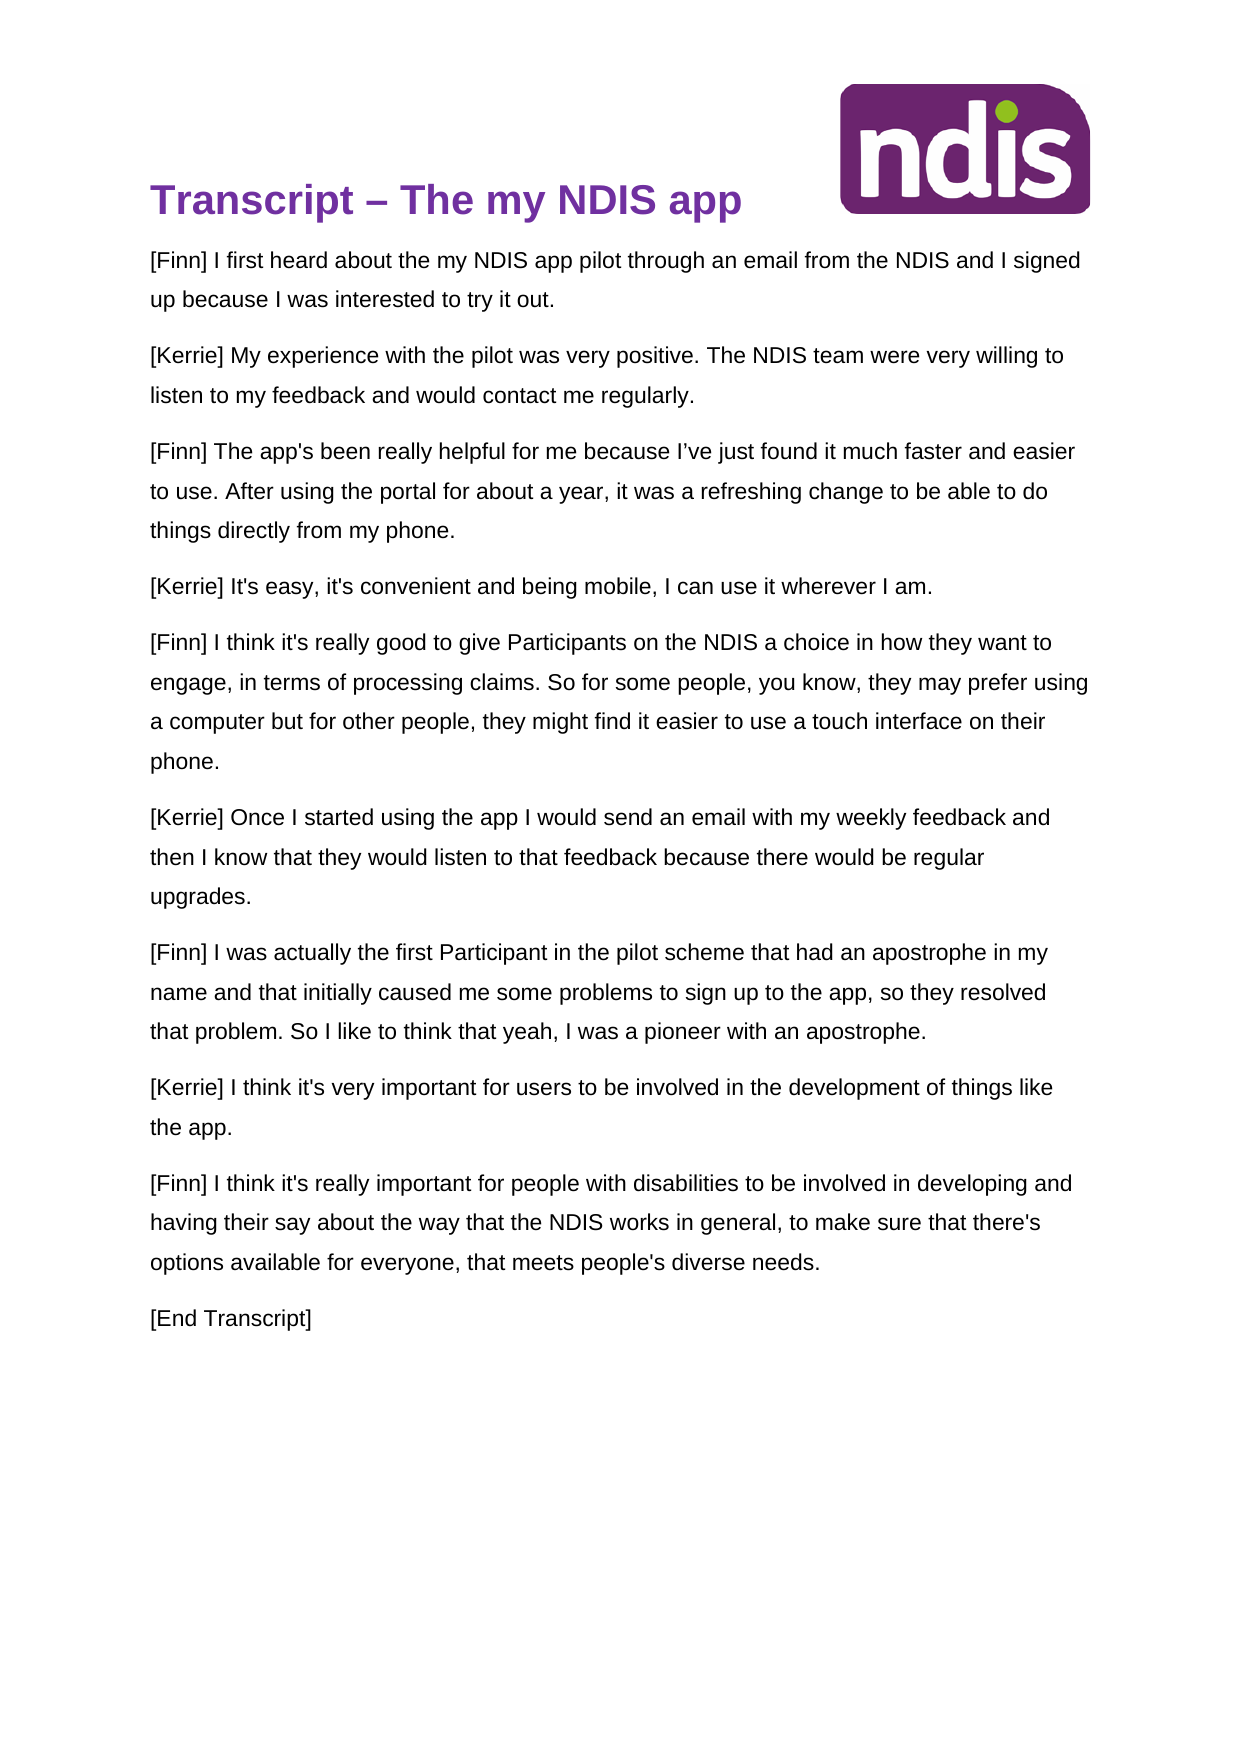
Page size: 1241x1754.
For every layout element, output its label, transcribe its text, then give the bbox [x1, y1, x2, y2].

text [Kerrie] My experience with the pilot was very positive. The NDIS team were very willing to listen to my feedback and would contact me regularly. [150, 342, 1090, 408]
text [Finn] The app's been really helpful for me because I’ve just found it much faster and easier to use. After using the portal for about a year, it was a refreshing change to be able to do things directly from my phone. [150, 438, 1090, 543]
subtitle Transcript – The my NDIS app [150, 175, 1090, 223]
text [End Transcript] [150, 1305, 1090, 1331]
text [Finn] I was actually the first Participant in the pilot scheme that had an apostrophe in my name and that initially caused me some problems to sign up to the app, so they resolved that problem. So I like to think that yeah, I was a pioneer with an apostrophe. [150, 939, 1090, 1044]
picture [840, 84, 1091, 214]
text [Finn] I think it's really good to give Participants on the NDIS a choice in how they want to engage, in terms of processing claims. So for some people, you know, they may prefer using a computer but for other people, they might find it easier to use a touch interface on their phone. [150, 629, 1090, 774]
text [Finn] I think it's really important for people with disabilities to be involved in developing and having their say about the way that the NDIS works in general, to make sure that there's options available for everyone, that meets people's diverse needs. [150, 1170, 1090, 1275]
text [Kerrie] Once I started using the app I would send an email with my weekly feedback and then I know that they would listen to that feedback because there would be regular upgrades. [150, 804, 1090, 909]
text [Kerrie] I think it's very important for users to be involved in the development of things like the app. [150, 1074, 1090, 1140]
text [Kerrie] It's easy, it's convenient and being mobile, I can use it wherever I am. [150, 573, 1090, 599]
text [Finn] I first heard about the my NDIS app pilot through an email from the NDIS and I signed up because I was interested to try it out. [150, 247, 1090, 313]
